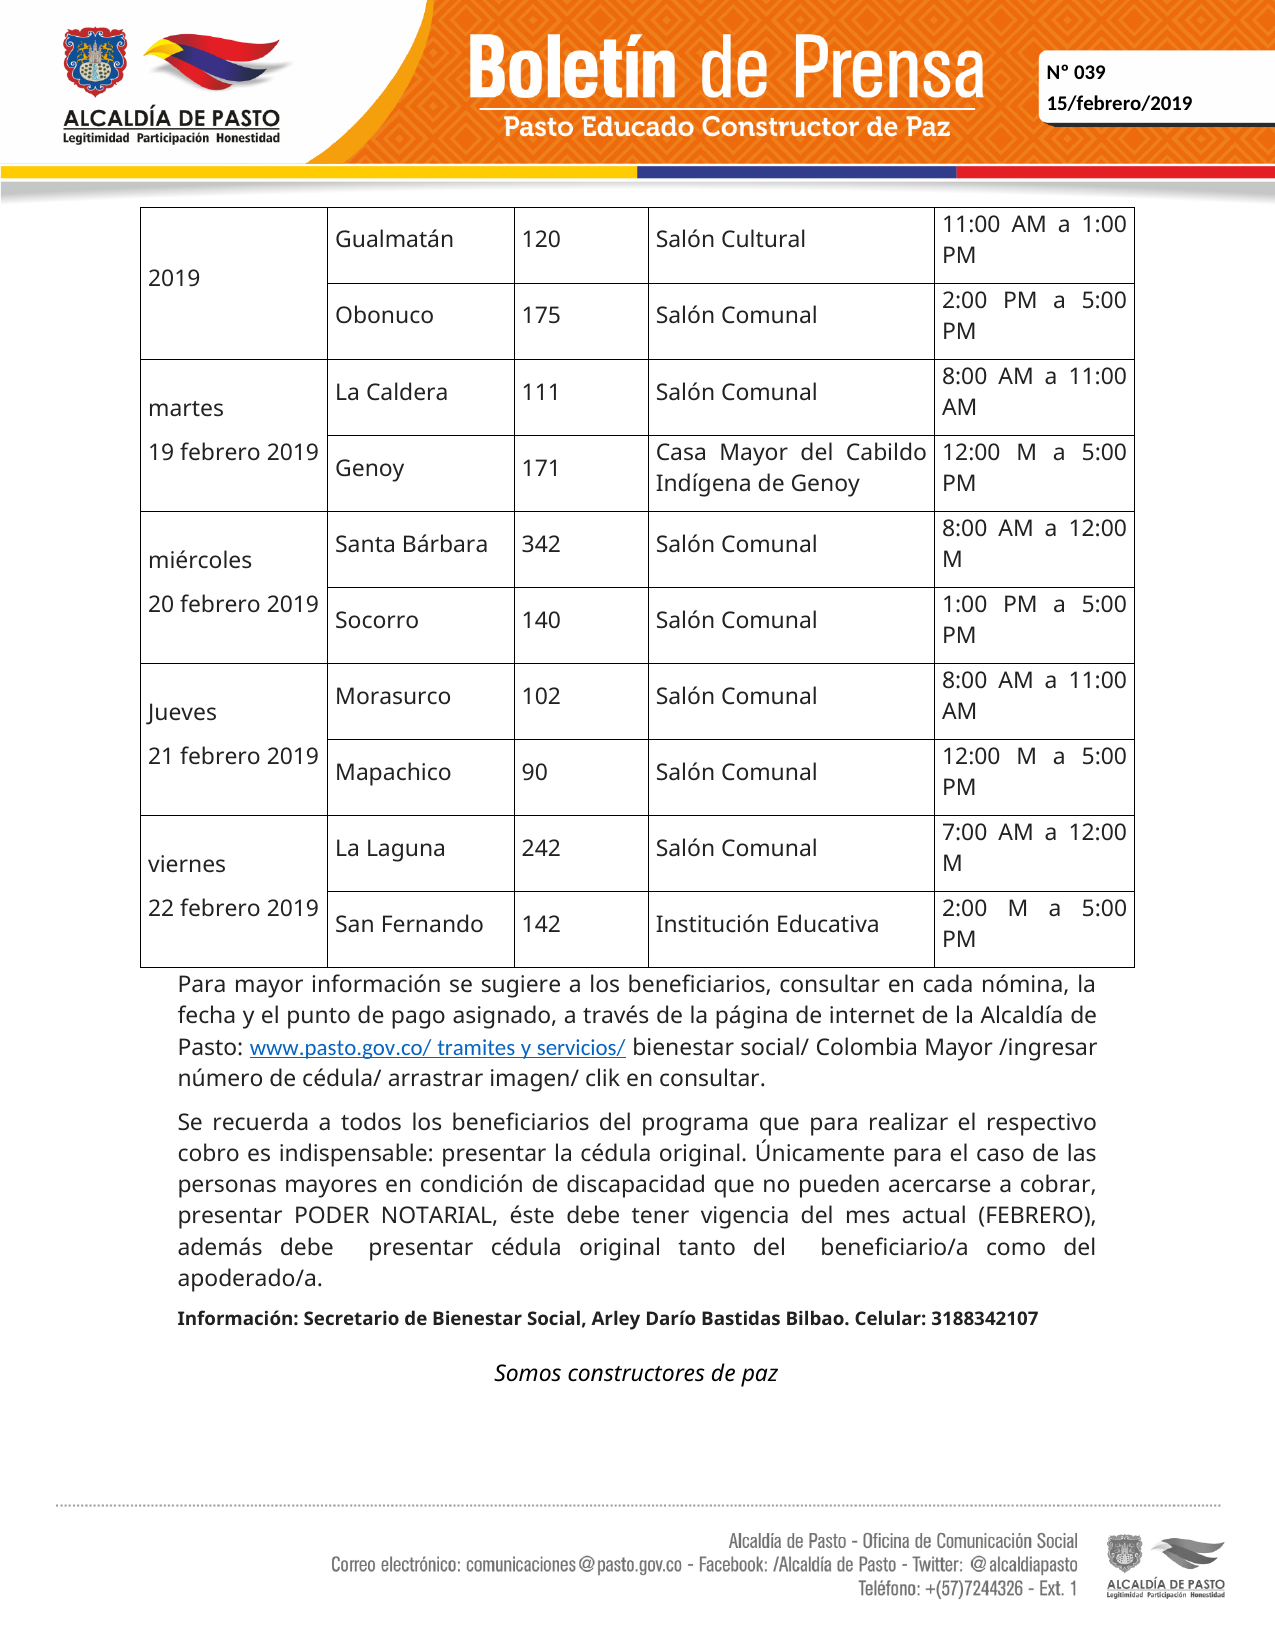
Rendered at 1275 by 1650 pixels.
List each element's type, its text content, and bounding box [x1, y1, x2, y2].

table_cell 171 [515, 436, 648, 511]
table_cell 242 [515, 816, 648, 891]
table_cell Salón Comunal [649, 664, 934, 739]
table_cell Salón Comunal [649, 284, 934, 359]
picture [0, 0, 1275, 1645]
text Somos constructores de paz [177, 1357, 1098, 1388]
table_cell 11:00 AM a 1:00 PM [935, 208, 1134, 283]
table_cell Salón Comunal [649, 740, 934, 815]
table_cell Genoy [328, 436, 514, 511]
table_cell San Fernando [328, 892, 514, 967]
table_cell 8:00 AM a 11:00 AM [935, 360, 1134, 435]
table_cell Morasurco [328, 664, 514, 739]
table_cell Salón Comunal [649, 816, 934, 891]
table_cell 90 [515, 740, 648, 815]
table_cell 8:00 AM a 12:00 M [935, 512, 1134, 587]
table_cell 342 [515, 512, 648, 587]
table_cell Gualmatán [328, 208, 514, 283]
table_cell Salón Comunal [649, 512, 934, 587]
table_cell 2:00 M a 5:00 PM [935, 892, 1134, 967]
text Se recuerda a todos los beneficiarios del programa que para realizar el respectivo cobro es indispensable: presentar la cédula original. Únicamente para el caso de las personas mayores en condición de discapacidad que no pueden acercarse a cobrar, presentar PODER NOTARIAL, éste debe tener vigencia del mes actual (FEBRERO), además debe presentar cédula original tanto del beneficiario/a como del apoderado/a. [177, 1106, 1098, 1293]
table_cell 140 [515, 588, 648, 663]
table_cell 1:00 PM a 5:00 PM [935, 588, 1134, 663]
table_cell Institución Educativa [649, 892, 934, 967]
table_cell Lunes 18 febrero 2019 [141, 208, 327, 359]
table_cell 2:00 PM a 5:00 PM [935, 284, 1134, 359]
table_cell 175 [515, 284, 648, 359]
table_cell viernes 22 febrero 2019 [141, 816, 327, 967]
table_cell 142 [515, 892, 648, 967]
table_cell Socorro [328, 588, 514, 663]
table_cell martes 19 febrero 2019 [141, 360, 327, 511]
table_cell 102 [515, 664, 648, 739]
table_cell 12:00 M a 5:00 PM [935, 740, 1134, 815]
table_cell 120 [515, 208, 648, 283]
table_cell La Laguna [328, 816, 514, 891]
text Para mayor información se sugiere a los beneficiarios, consultar en cada nómina, la fecha y el punto de pago asignado, a través de la página de internet de la Alcaldía de Pasto: www.pasto.gov.co/ tramites y servicios/ bienestar social/ Colombia Mayor /ingresar número de cédula/ arrastrar imagen/ clik en consultar. [177, 968, 1098, 1093]
table_cell Jueves 21 febrero 2019 [141, 664, 327, 815]
table_cell Santa Bárbara [328, 512, 514, 587]
text Información: Secretario de Bienestar Social, Arley Darío Bastidas Bilbao. Celular: 3188342107 [177, 1306, 1098, 1331]
table_cell Casa Mayor del Cabildo Indígena de Genoy [649, 436, 934, 511]
table_cell Salón Comunal [649, 588, 934, 663]
table_cell Salón Cultural [649, 208, 934, 283]
table_cell 111 [515, 360, 648, 435]
table_cell Obonuco [328, 284, 514, 359]
table_cell 12:00 M a 5:00 PM [935, 436, 1134, 511]
table_cell 8:00 AM a 11:00 AM [935, 664, 1134, 739]
table_cell 7:00 AM a 12:00 M [935, 816, 1134, 891]
table_cell Mapachico [328, 740, 514, 815]
table_cell Salón Comunal [649, 360, 934, 435]
table_cell La Caldera [328, 360, 514, 435]
table_cell miércoles 20 febrero 2019 [141, 512, 327, 663]
